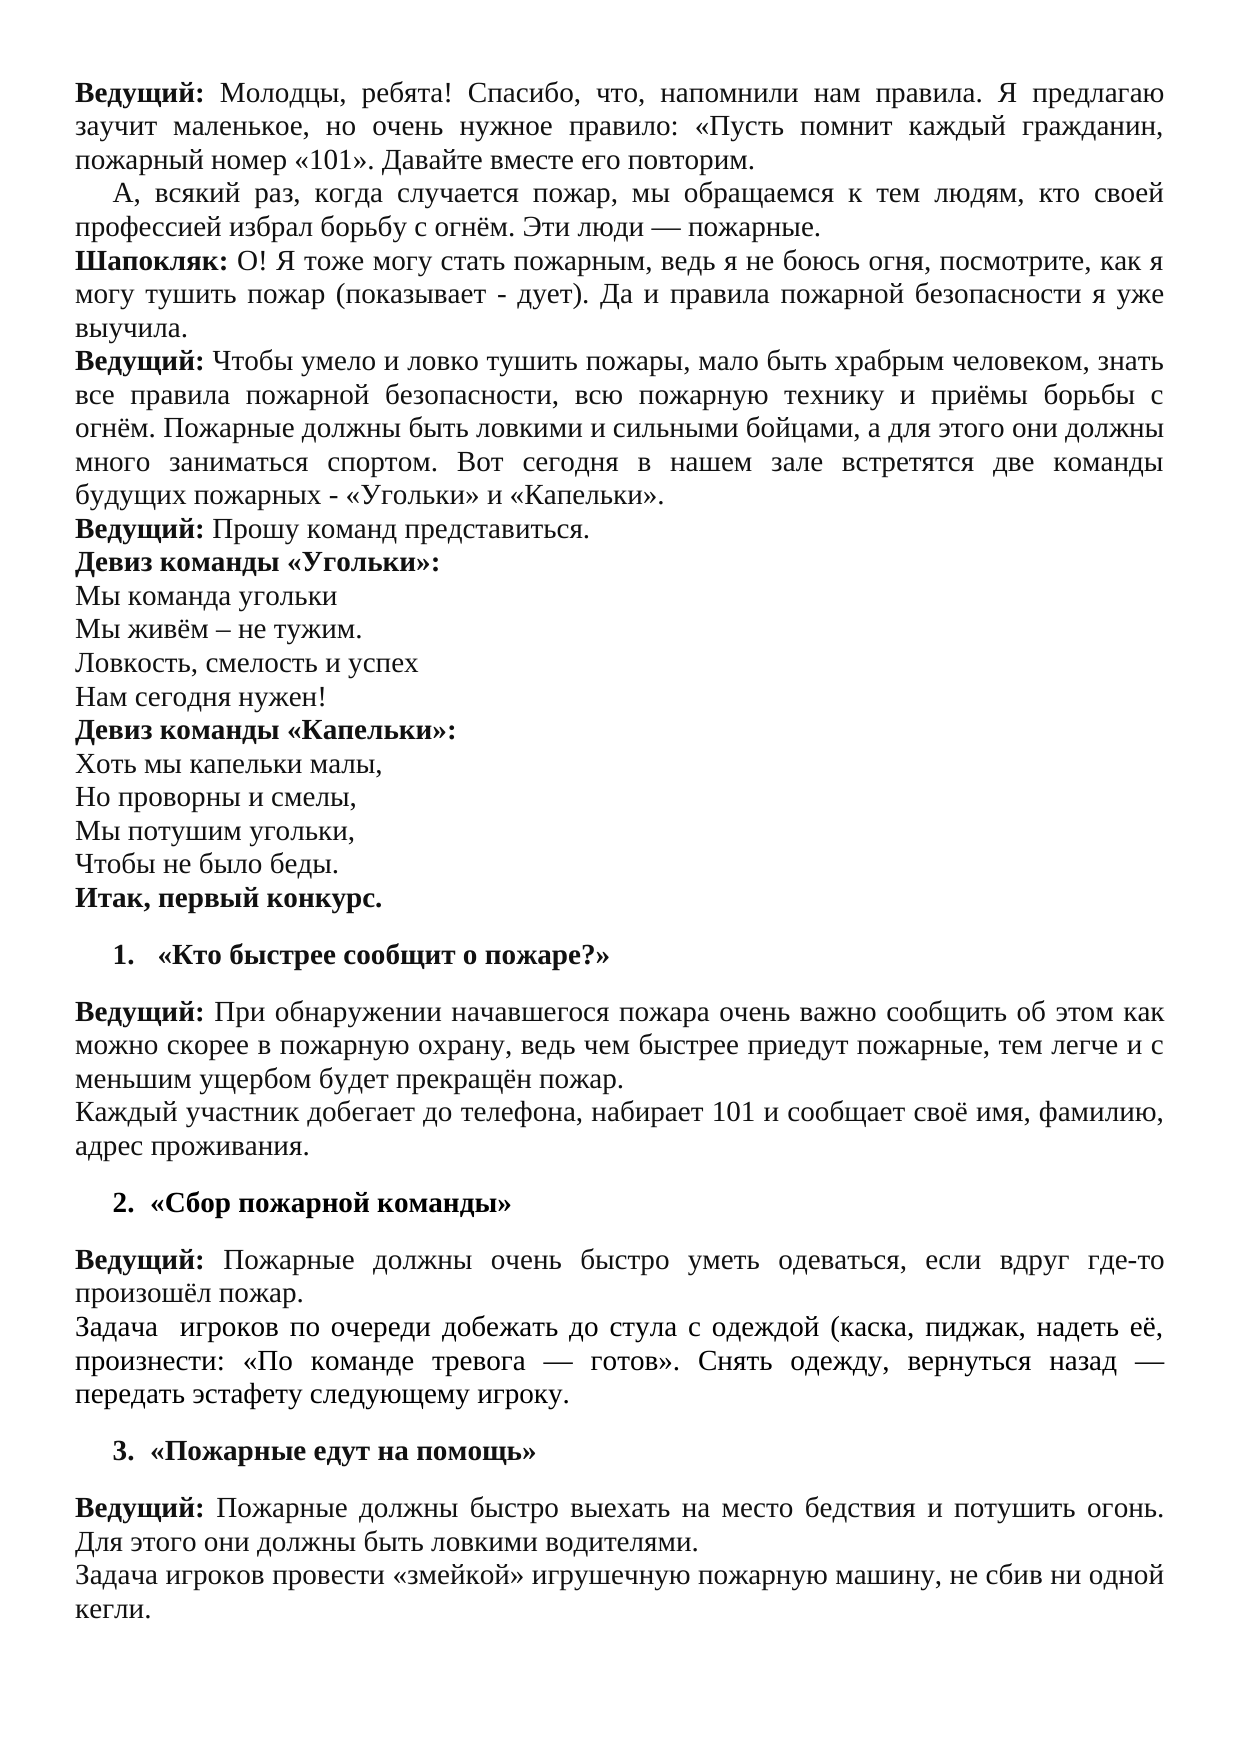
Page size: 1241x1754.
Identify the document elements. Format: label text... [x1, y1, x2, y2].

text Ведущий: Пожарные должны быстро выехать на место бедствия и потушить огонь. Для этого они должны быть ловкими водителями. [75, 1490, 1165, 1557]
text Ведущий: Молодцы, ребята! Спасибо, что, напомнили нам правила. Я предлагаю заучит маленькое, но очень нужное правило: «Пусть помнит каждый гражданин, пожарный номер «101». Давайте вместе его повторим. [75, 75, 1165, 176]
text Задача игроков провести «змейкой» игрушечную пожарную машину, не сбив ни одной кегли. [75, 1557, 1165, 1624]
text Ведущий: Чтобы умело и ловко тушить пожары, мало быть храбрым человеком, знать все правила пожарной безопасности, всю пожарную технику и приёмы борьбы с огнём. Пожарные должны быть ловкими и сильными бойцами, а для этого они должны много заниматься спортом. Вот сегодня в нашем зале встретятся две команды будущих пожарных - «Угольки» и «Капельки». [75, 343, 1165, 511]
text Чтобы не было беды. [75, 846, 1165, 880]
text Мы команда угольки [75, 578, 1165, 612]
text Девиз команды «Угольки»: [75, 544, 1165, 578]
text Ведущий: Пожарные должны очень быстро уметь одеваться, если вдруг где-то произошёл пожар. [75, 1242, 1165, 1309]
list «Сбор пожарной команды» [112, 1185, 1165, 1219]
text Ведущий: При обнаружении начавшегося пожара очень важно сообщить об этом как можно скорее в пожарную охрану, ведь чем быстрее приедут пожарные, тем легче и с меньшим ущербом будет прекращён пожар. [75, 994, 1165, 1094]
list «Пожарные едут на помощь» [112, 1433, 1165, 1467]
list «Кто быстрее сообщит о пожаре?» [112, 937, 1165, 971]
text Итак, первый конкурс. [75, 880, 1165, 913]
text Ловкость, смелость и успех [75, 645, 1165, 679]
text Мы потушим угольки, [75, 813, 1165, 846]
text Ведущий: Прошу команд представиться. [75, 511, 1165, 544]
text Но проворны и смелы, [75, 779, 1165, 813]
text Мы живём – не тужим. [75, 612, 1165, 645]
text Каждый участник добегает до телефона, набирает 101 и сообщает своё имя, фамилию, адрес проживания. [75, 1094, 1165, 1162]
text Задача игроков по очереди добежать до стула с одеждой (каска, пиджак, надеть её, произнести: «По команде тревога — готов». Снять одежду, вернуться назад — передать эстафету следующему игроку. [75, 1309, 1165, 1410]
text А, всякий раз, когда случается пожар, мы обращаемся к тем людям, кто своей профессией избрал борьбу с огнём. Эти люди — пожарные. [75, 176, 1165, 243]
text Хоть мы капельки малы, [75, 746, 1165, 779]
text Нам сегодня нужен! [75, 679, 1165, 712]
text Шапокляк: О! Я тоже могу стать пожарным, ведь я не боюсь огня, посмотрите, как я могу тушить пожар (показывает - дует). Да и правила пожарной безопасности я уже выучила. [75, 243, 1165, 343]
text Девиз команды «Капельки»: [75, 712, 1165, 746]
